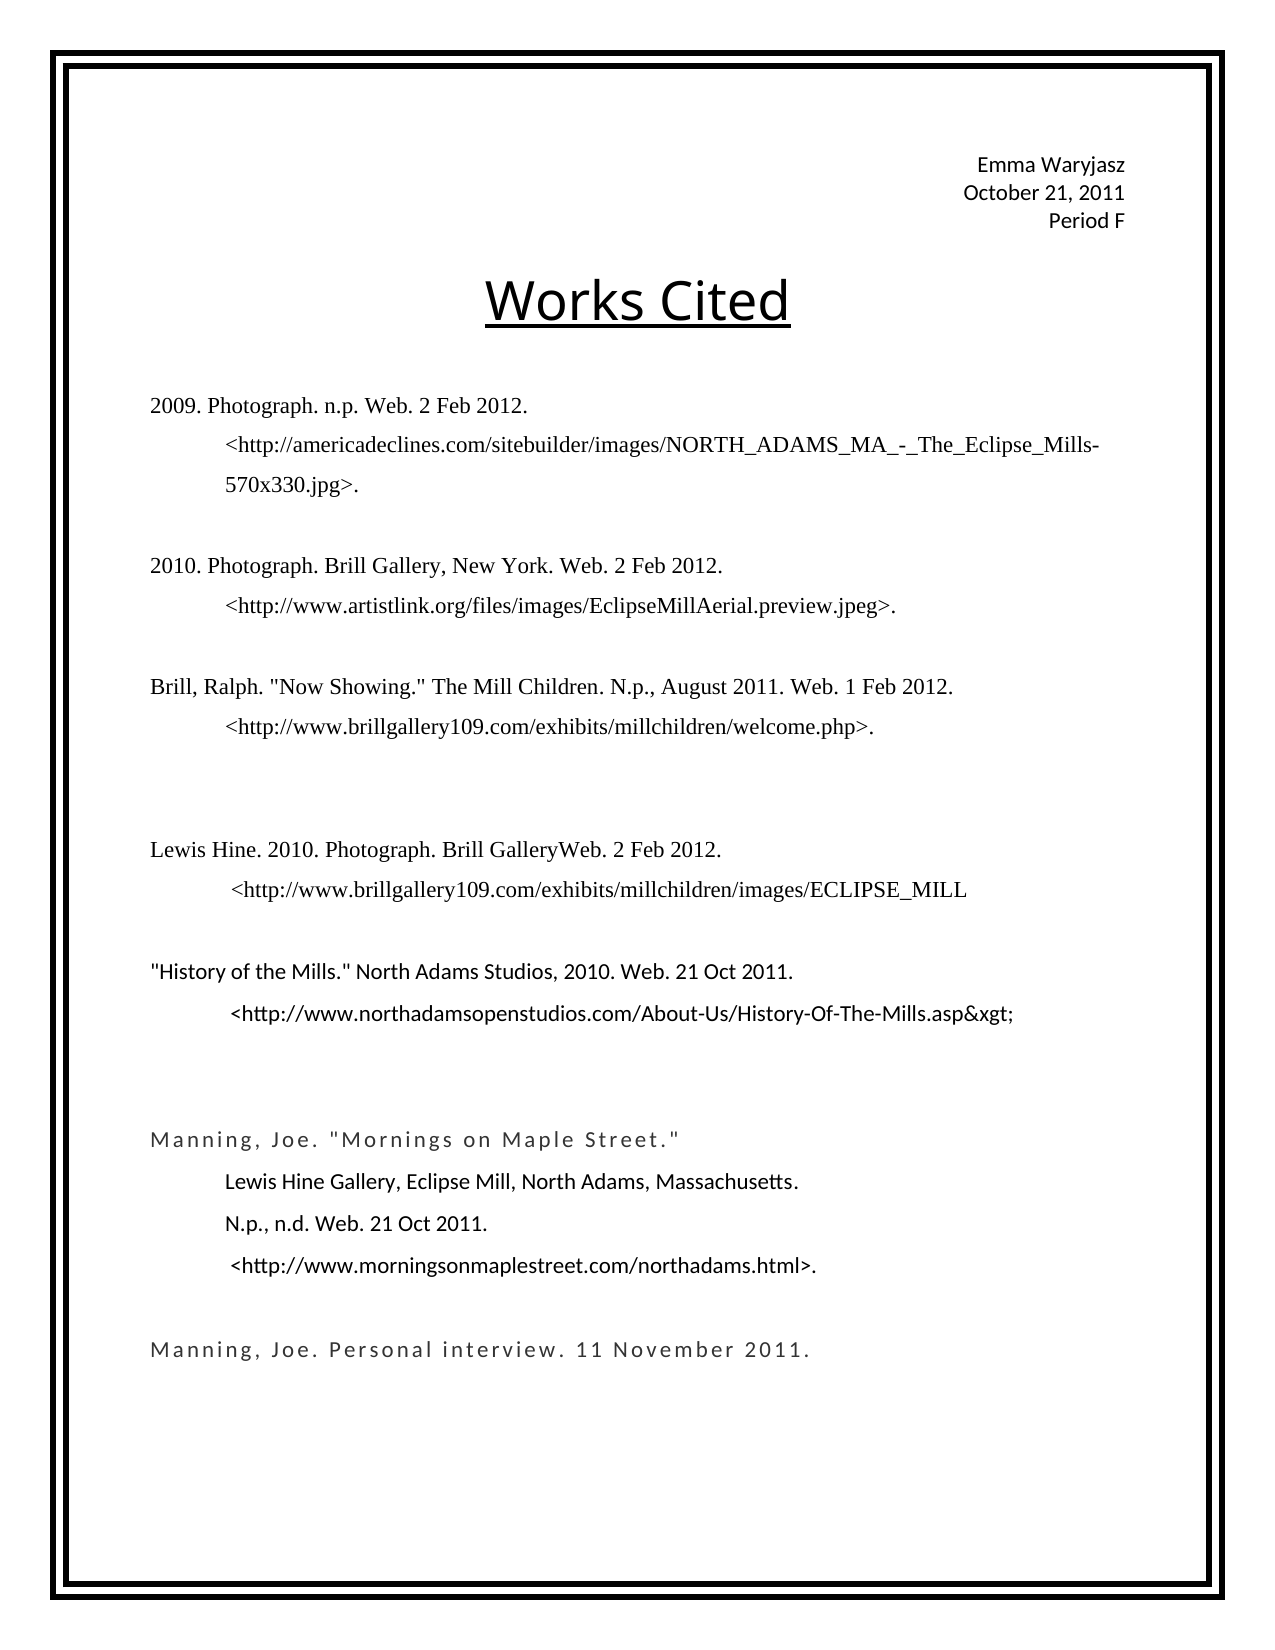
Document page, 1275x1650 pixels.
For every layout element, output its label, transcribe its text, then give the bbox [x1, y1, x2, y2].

text <http://www.morningsonmaplestreet.com/northadams.html>. [150, 1251, 1125, 1279]
text "History of the Mills." North Adams Studios, 2010. Web. 21 Oct 2011. [150, 957, 1125, 985]
text <http://www.brillgallery109.com/exhibits/millchildren/welcome.php>. [150, 713, 1125, 739]
text N.p., n.d. Web. 21 Oct 2011. [150, 1209, 1125, 1237]
text Emma Waryjasz [150, 150, 1125, 178]
text <http://www.northadamsopenstudios.com/About-Us/History-Of-The-Mills.asp&xgt; [150, 999, 1125, 1027]
text Works Cited [150, 262, 1125, 336]
text Manning, Joe. "Mornings on Maple Street." [150, 1125, 1125, 1153]
text 2009. Photograph. n.p. Web. 2 Feb 2012. <http://americadeclines.com/sitebuilder/images/NORTH_ADAMS_MA_-_The_Eclipse_Mills-570x330.jpg>. [150, 392, 1125, 497]
text 2010. Photograph. Brill Gallery, New York. Web. 2 Feb 2012. <http://www.artistlink.org/files/images/EclipseMillAerial.preview.jpeg>. [150, 552, 1125, 618]
text Lewis Hine. 2010. Photograph. Brill GalleryWeb. 2 Feb 2012. [150, 836, 1125, 862]
text Brill, Ralph. "Now Showing." The Mill Children. N.p., August 2011. Web. 1 Feb 2012. [150, 673, 1125, 699]
text Lewis Hine Gallery, Eclipse Mill, North Adams, Massachusetts. [150, 1167, 1125, 1195]
text <http://www.brillgallery109.com/exhibits/millchildren/images/ECLIPSE_MILL [150, 876, 1125, 902]
text Manning, Joe. Personal interview. 11 November 2011. [150, 1335, 1125, 1363]
text October 21, 2011 [150, 178, 1125, 206]
text Period F [150, 206, 1125, 234]
